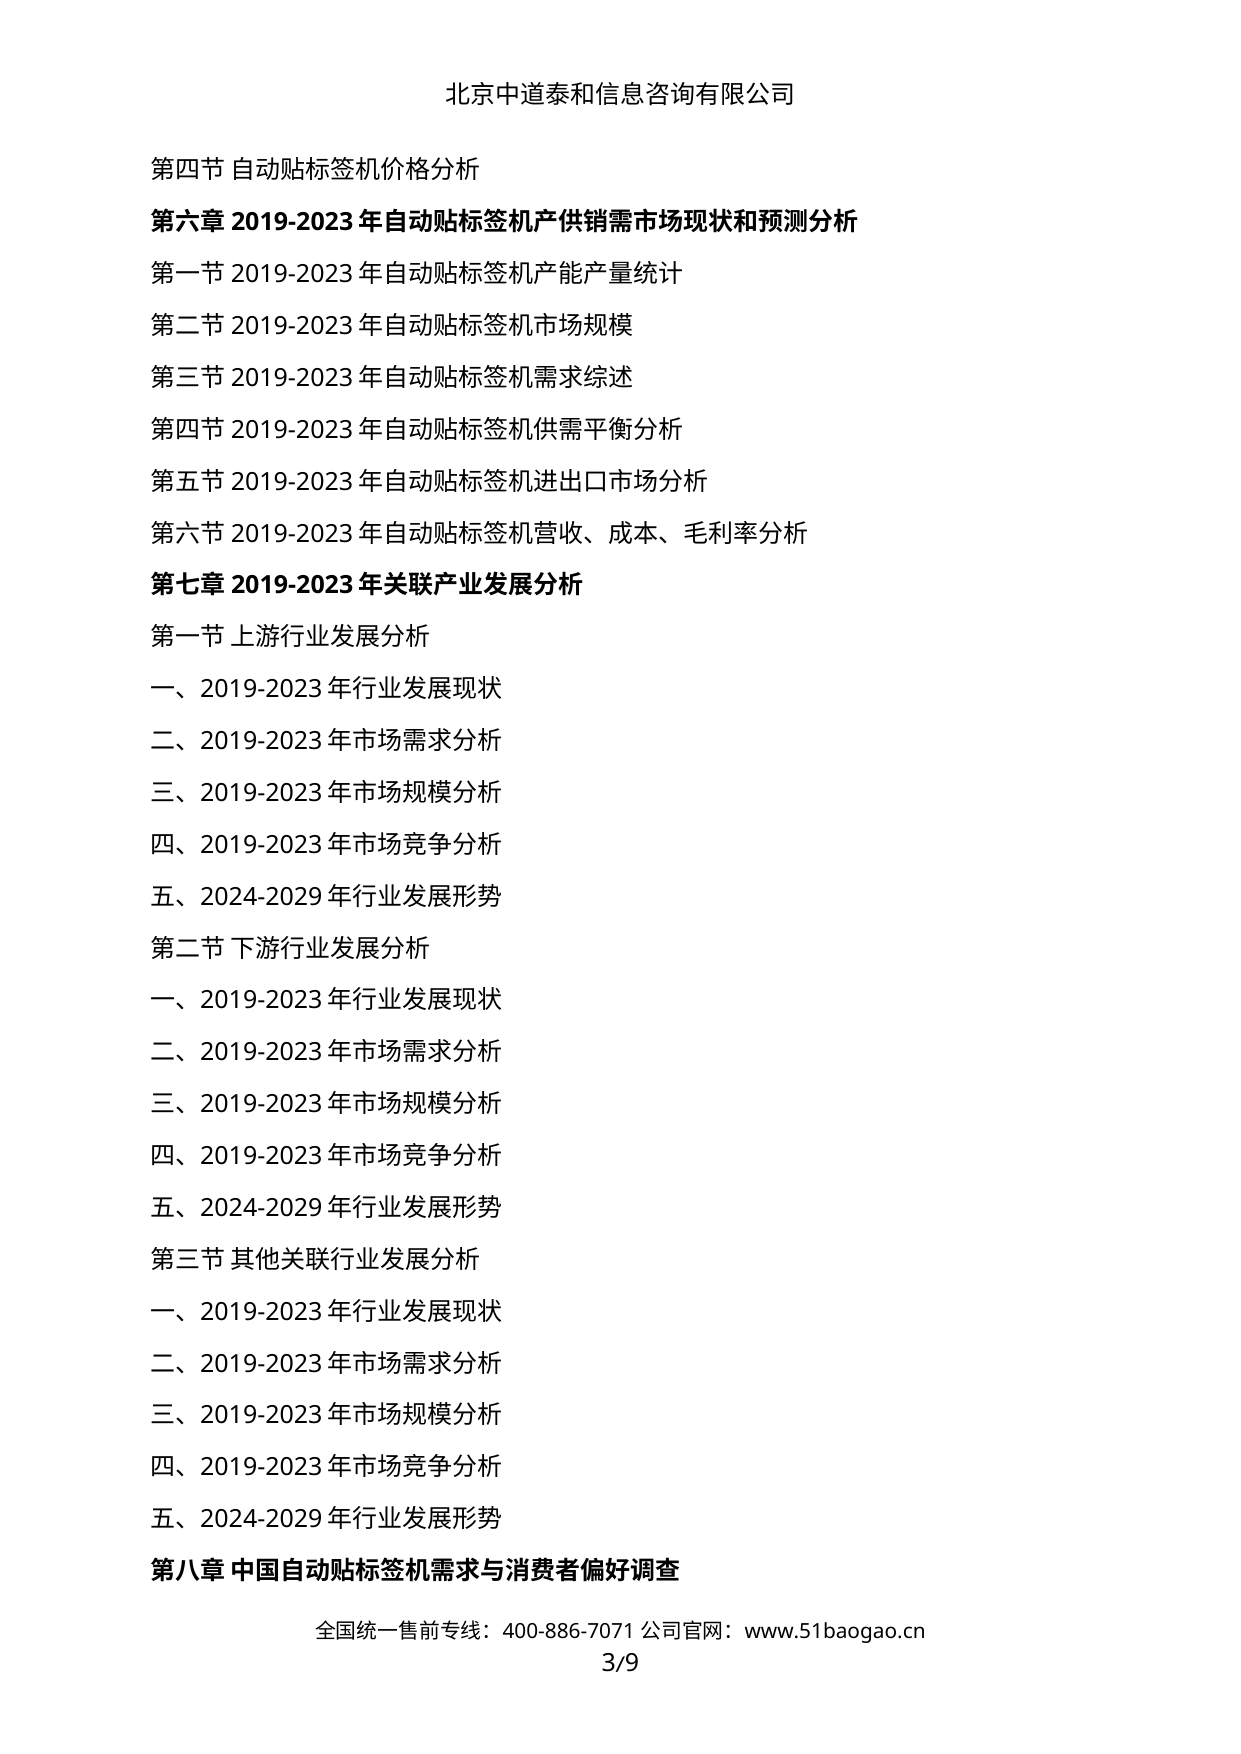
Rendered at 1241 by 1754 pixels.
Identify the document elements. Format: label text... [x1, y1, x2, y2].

text 五、2024-2029年行业发展形势 [150, 876, 1090, 912]
text 第八章 中国自动贴标签机需求与消费者偏好调查 [150, 1551, 1090, 1587]
text 第六节 2019-2023年自动贴标签机营收、成本、毛利率分析 [150, 513, 1090, 549]
text 第二节 下游行业发展分析 [150, 928, 1090, 964]
text 二、2019-2023年市场需求分析 [150, 721, 1090, 757]
text 第二节 2019-2023年自动贴标签机市场规模 [150, 306, 1090, 342]
text 第六章 2019-2023年自动贴标签机产供销需市场现状和预测分析 [150, 202, 1090, 238]
text 四、2019-2023年市场竞争分析 [150, 1447, 1090, 1483]
text 一、2019-2023年行业发展现状 [150, 669, 1090, 705]
text 五、2024-2029年行业发展形势 [150, 1187, 1090, 1224]
text 第七章 2019-2023年关联产业发展分析 [150, 565, 1090, 601]
text 第三节 其他关联行业发展分析 [150, 1239, 1090, 1276]
text 二、2019-2023年市场需求分析 [150, 1032, 1090, 1068]
text 第四节 2019-2023年自动贴标签机供需平衡分析 [150, 409, 1090, 446]
text 一、2019-2023年行业发展现状 [150, 1291, 1090, 1327]
text 四、2019-2023年市场竞争分析 [150, 824, 1090, 861]
text 第一节 上游行业发展分析 [150, 617, 1090, 653]
text 第一节 2019-2023年自动贴标签机产能产量统计 [150, 254, 1090, 290]
text 一、2019-2023年行业发展现状 [150, 980, 1090, 1016]
text 三、2019-2023年市场规模分析 [150, 1395, 1090, 1431]
text 三、2019-2023年市场规模分析 [150, 772, 1090, 809]
text 二、2019-2023年市场需求分析 [150, 1343, 1090, 1379]
text 四、2019-2023年市场竞争分析 [150, 1136, 1090, 1172]
text 第五节 2019-2023年自动贴标签机进出口市场分析 [150, 461, 1090, 497]
text 三、2019-2023年市场规模分析 [150, 1084, 1090, 1120]
text 第三节 2019-2023年自动贴标签机需求综述 [150, 357, 1090, 394]
text 五、2024-2029年行业发展形势 [150, 1499, 1090, 1535]
text 第四节 自动贴标签机价格分析 [150, 150, 1090, 186]
